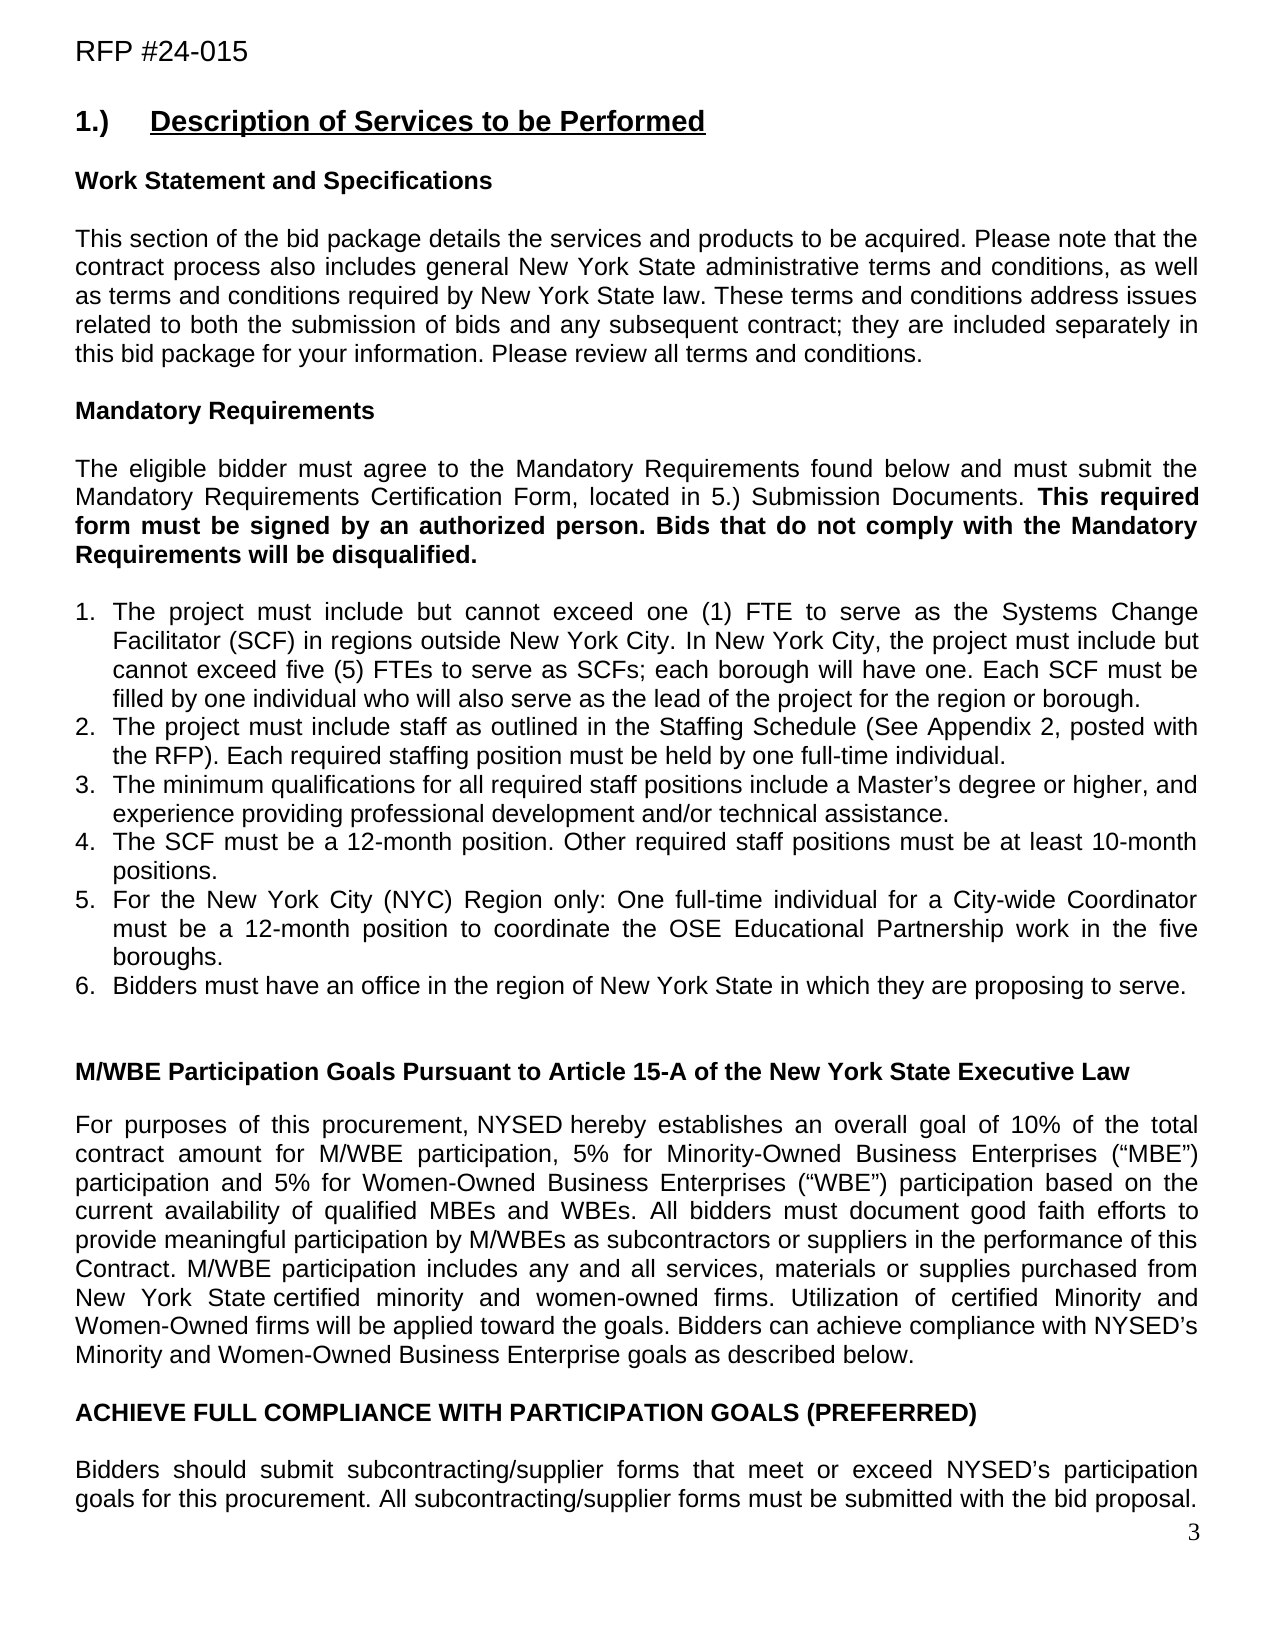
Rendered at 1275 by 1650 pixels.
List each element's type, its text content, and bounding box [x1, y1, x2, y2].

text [75, 1455, 1200, 1512]
text Mandatory Requirements [75, 396, 1200, 425]
text The eligible bidder must agree to the Mandatory Requirements found below and must submit the Mandatory Requirements Certification Form, located in 5.) Submission Documents. This required form must be signed by an authorized person. Bids that do not comply with the Mandatory Requirements will be disqualified. [75, 453, 1200, 568]
text M/WBE Participation Goals Pursuant to Article 15-A of the New York State Executive Law [75, 1057, 1200, 1086]
text ACHIEVE FULL COMPLIANCE WITH PARTICIPATION GOALS (PREFERRED) [75, 1397, 1125, 1426]
list Bidders must have an office in the region of New York State in which they are proposing to serve. [75, 971, 1200, 1000]
list For the New York City (NYC) Region only: One full-time individual for a City-wide Coordinator must be a 12-month position to coordinate the OSE Educational Partnership work in the five boroughs. [75, 885, 1200, 971]
text This section of the bid package details the services and products to be acquired. Please note that the contract process also includes general New York State administrative terms and conditions, as well as terms and conditions required by New York State law. These terms and conditions address issues related to both the submission of bids and any subsequent contract; they are included separately in this bid package for your information. Please review all terms and conditions. [75, 223, 1200, 367]
text 1.) Description of Services to be Performed [75, 104, 1200, 137]
text For purposes of this procurement, NYSED hereby establishes an overall goal of 10% of the total contract amount for M/WBE participation, 5% for Minority-Owned Business Enterprises (“MBE”) participation and 5% for Women-Owned Business Enterprises (“WBE”) participation based on the current availability of qualified MBEs and WBEs. All bidders must document good faith efforts to provide meaningful participation by M/WBEs as subcontractors or suppliers in the performance of this Contract. M/WBE participation includes any and all services, materials or supplies purchased from New York State certified minority and women-owned firms. Utilization of certified Minority and Women-Owned firms will be applied toward the goals. Bidders can achieve compliance with NYSED’s Minority and Women-Owned Business Enterprise goals as described below. [75, 1110, 1200, 1369]
text Work Statement and Specifications [75, 166, 1200, 195]
list The project must include but cannot exceed one (1) FTE to serve as the Systems Change Facilitator (SCF) in regions outside New York City. In New York City, the project must include but cannot exceed five (5) FTEs to serve as SCFs; each borough will have one. Each SCF must be filled by one individual who will also serve as the lead of the project for the region or borough. [75, 597, 1200, 712]
list The minimum qualifications for all required staff positions include a Master’s degree or higher, and experience providing professional development and/or technical assistance. [75, 770, 1200, 827]
list The SCF must be a 12-month position. Other required staff positions must be at least 10-month positions. [75, 827, 1200, 885]
list The project must include staff as outlined in the Staffing Schedule (See Appendix 2, posted with the RFP). Each required staffing position must be held by one full-time individual. [75, 712, 1200, 770]
